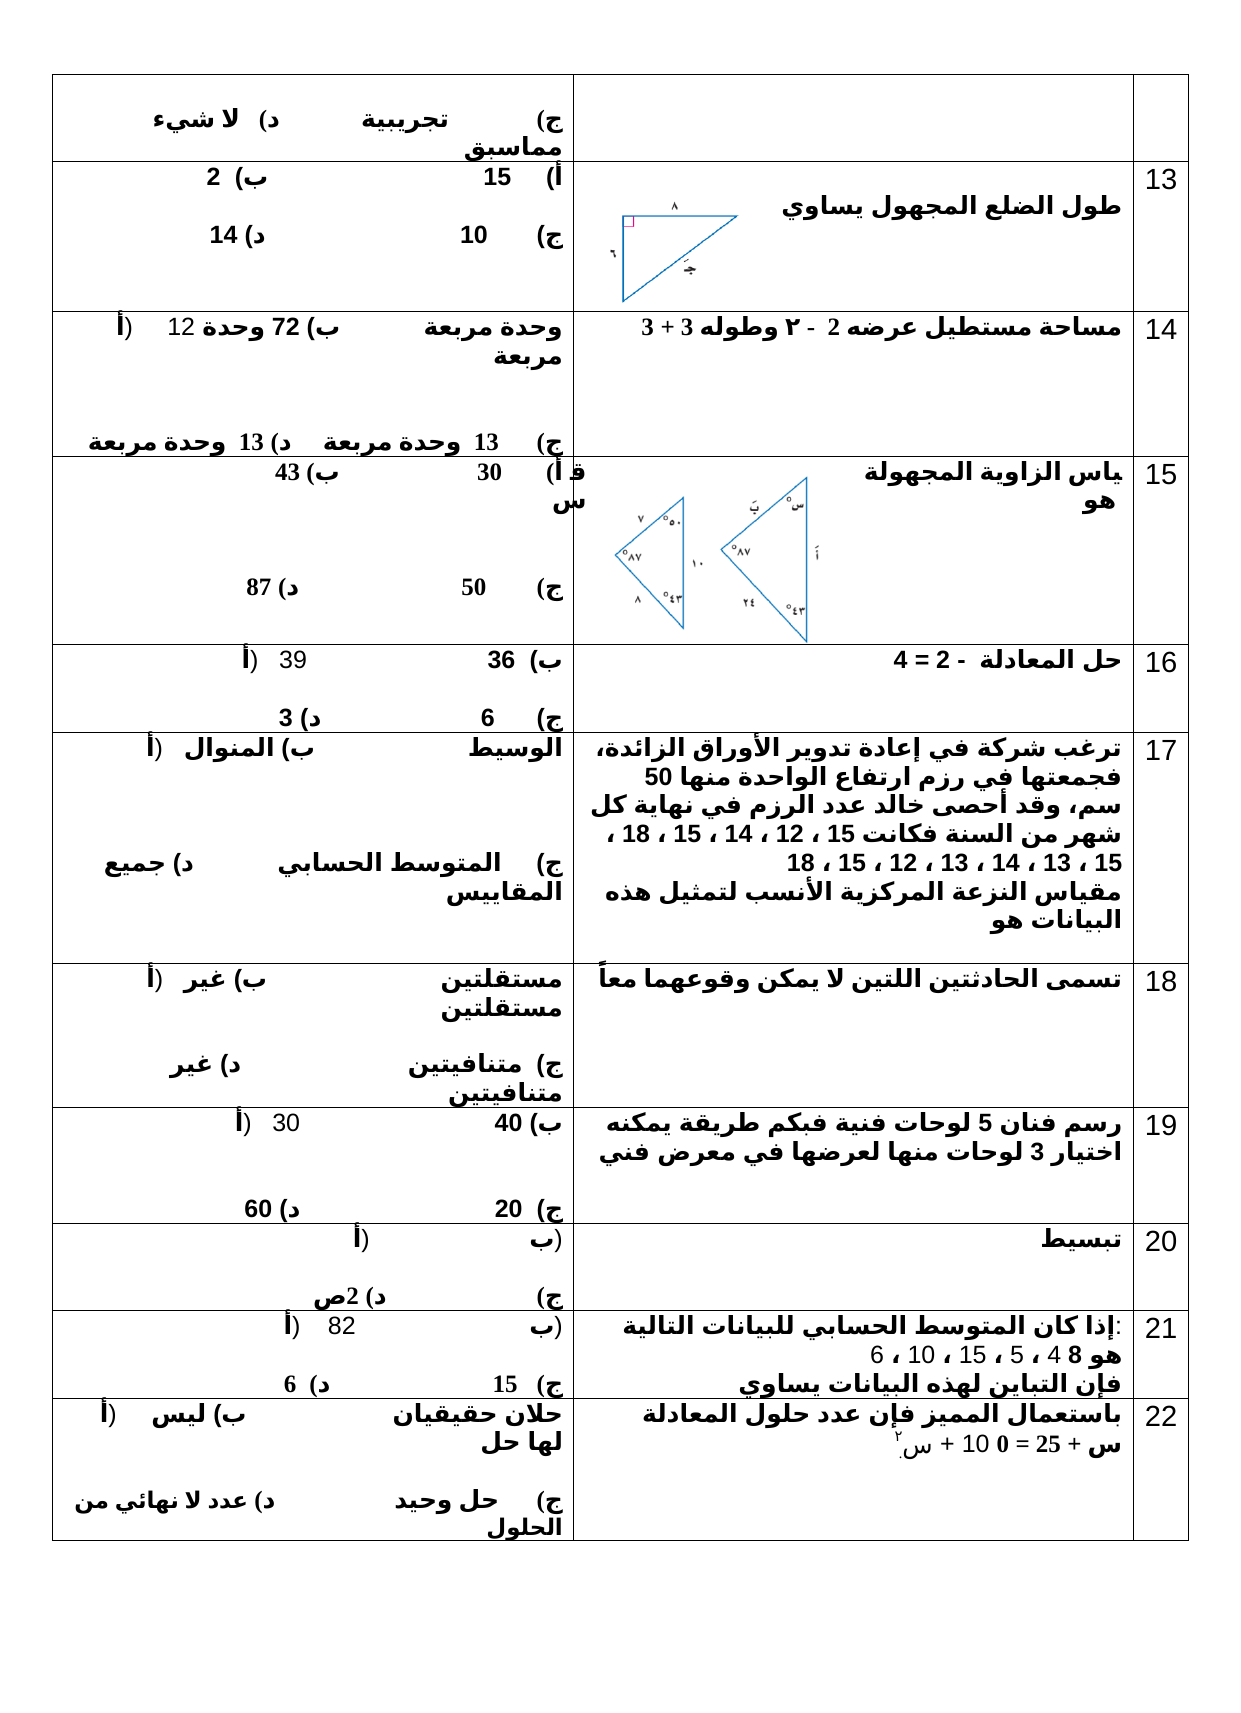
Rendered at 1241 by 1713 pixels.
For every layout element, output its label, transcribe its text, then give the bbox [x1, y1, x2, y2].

table_cell حل المعادلة - 2 = 4 [574, 645, 1133, 732]
table_cell أ) 30 ب) 43 ج) 50 د) 87 [53, 457, 573, 644]
table_cell 19 [1134, 1108, 1188, 1223]
table_cell 14 [1134, 312, 1188, 456]
table_cell الوسيط ب) المنوال ج) المتوسط الحسابي د) جميع المقاييس [53, 733, 573, 963]
table_cell 82 ب) ج) 15 د) 6 [53, 1311, 573, 1397]
table_cell 17 [1134, 733, 1188, 963]
table_cell إذا كان المتوسط الحسابي للبيانات التالية: 6 ، 10 ، 15 ، 5 ، 4 هو 8 فإن التباين لهذه البيانات يساوي [574, 1311, 1133, 1397]
table_cell ترغب شركة في إعادة تدوير الأوراق الزائدة، فجمعتها في رزم ارتفاع الواحدة منها 50 سم، وقد أحصى خالد عدد الرزم في نهاية كل شهر من السنة فكانت 15 ، 12 ، 14 ، 15 ، 18 ، 15 ، 13 ، 14 ، 13 ، 12 ، 15 ، 18 مقياس النزعة المركزية الأنسب لتمثيل هذه البيانات هو [574, 733, 1133, 963]
table_cell 16 [1134, 645, 1188, 732]
table_cell ب) ج) د) 2ص [53, 1224, 573, 1310]
table_cell 12 وحدة مربعة ب) 72 وحدة مربعة ج) 13 وحدة مربعة د) 13 وحدة مربعة [53, 312, 573, 456]
table_cell 21 [1134, 1311, 1188, 1397]
table_cell حلان حقيقيان ب) ليس لها حل ج) حل وحيد د) عدد لا نهائي من الحلول [53, 1399, 573, 1540]
table_cell طول الضلع المجهول يساوي [574, 162, 1133, 311]
table_cell 15 [1134, 457, 1188, 644]
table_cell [53, 75, 573, 161]
table_cell قياس الزاوية المجهولة س هو [574, 457, 1133, 644]
table_cell 39 ب) 36 ج) 6 د) 3 [53, 645, 573, 732]
table_cell تسمى الحادثتين اللتين لا يمكن وقوعهما معاً [574, 964, 1133, 1107]
table_cell مستقلتين ب) غير مستقلتين ج) متنافيتين د) غير متنافيتين [53, 964, 573, 1107]
table_cell رسم فنان 5 لوحات فنية فبكم طريقة يمكنه اختيار 3 لوحات منها لعرضها في معرض فني [574, 1108, 1133, 1223]
picture [588, 185, 742, 308]
table_cell تبسيط [574, 1224, 1133, 1310]
table_cell 22 [1134, 1399, 1188, 1540]
table_cell 18 [1134, 964, 1188, 1107]
table_cell 12 [1134, 75, 1188, 161]
table_cell 13 [1134, 162, 1188, 311]
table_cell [574, 75, 1133, 161]
table_cell 30 ب) 40 ج) 20 د) 60 [53, 1108, 573, 1223]
table_cell 20 [1134, 1224, 1188, 1310]
table_cell أ) 15 ب) 2 ج) 10 د) 14 [53, 162, 573, 311]
picture [603, 466, 819, 642]
table_cell مساحة مستطيل عرضه 2 - ٢ وطوله 3 + 3 [574, 312, 1133, 456]
table_cell باستعمال المميز فإن عدد حلول المعادلة + 10 س + 25 = 0 [574, 1399, 1133, 1540]
